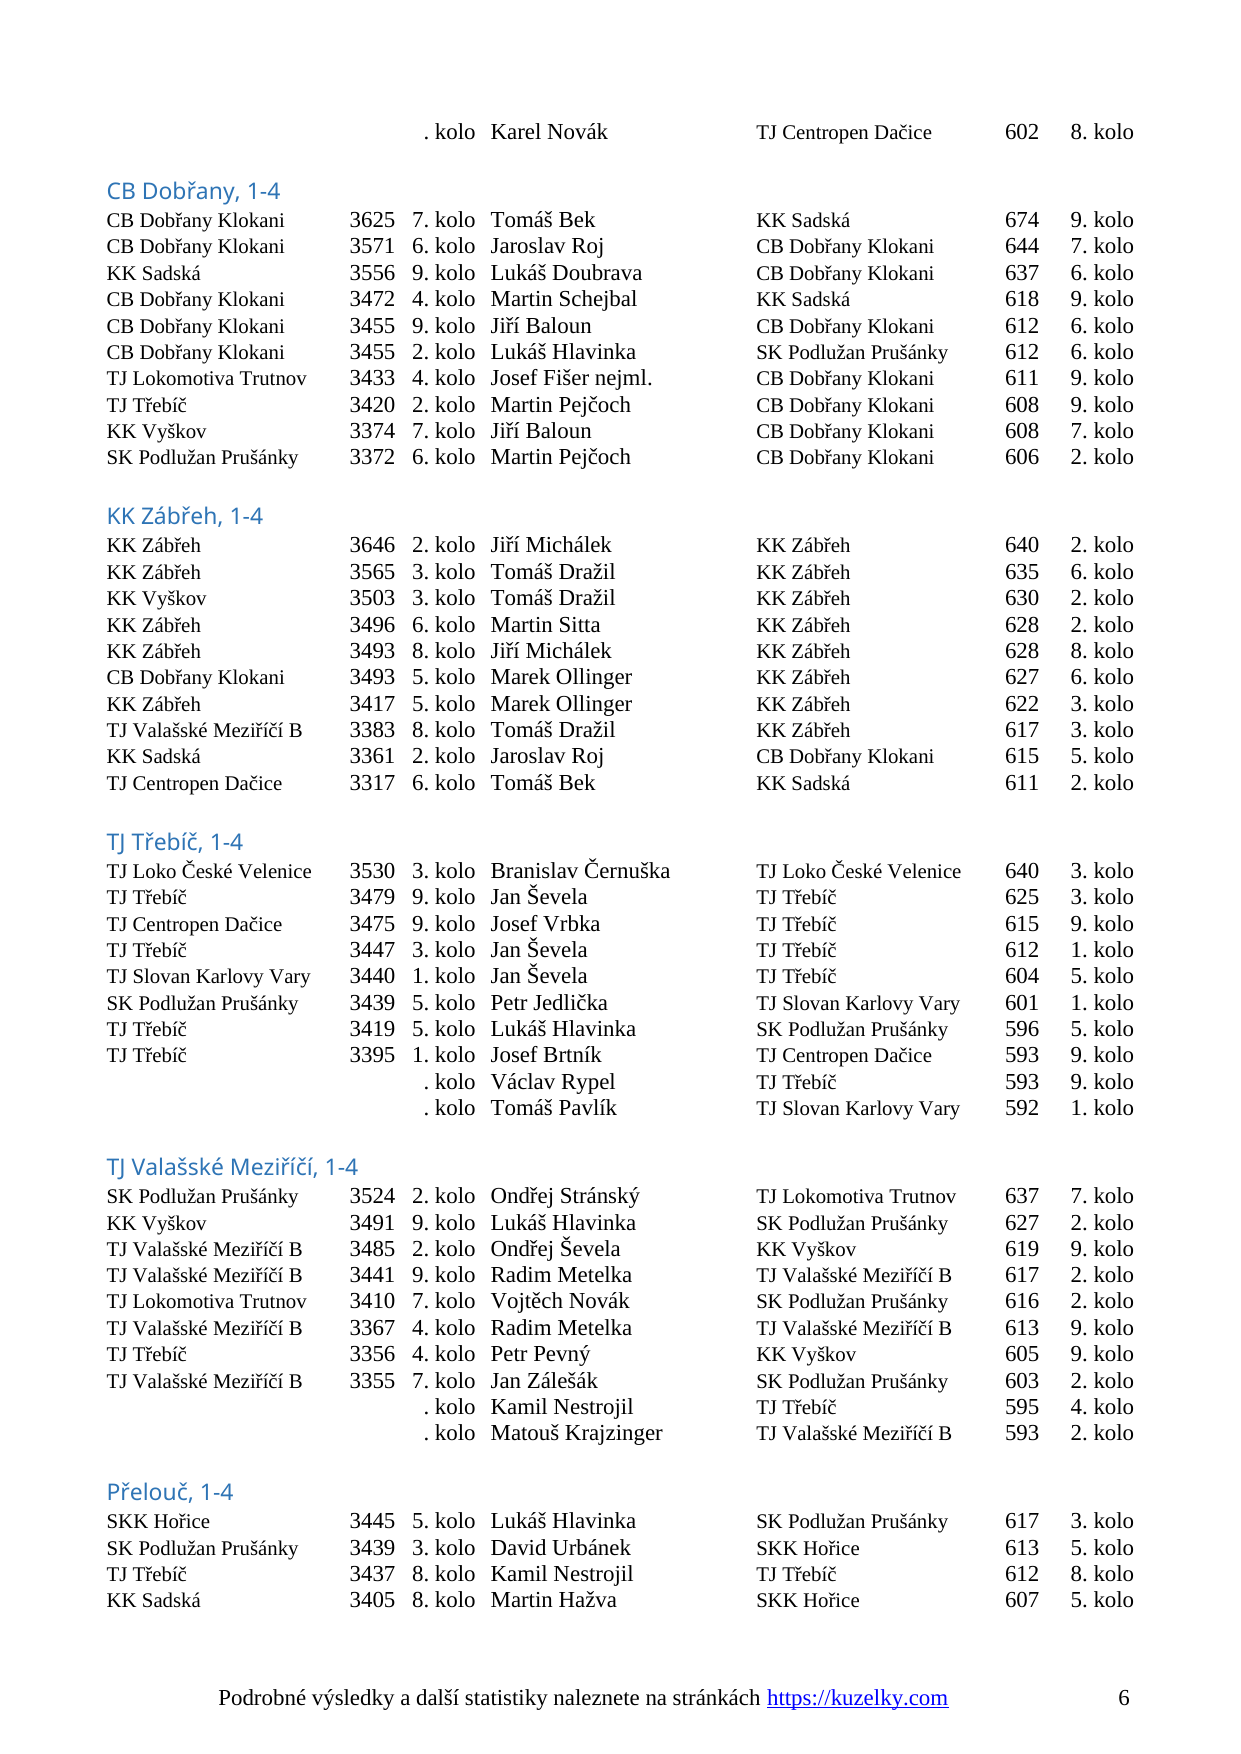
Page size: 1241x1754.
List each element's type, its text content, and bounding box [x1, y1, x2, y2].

text CB Dobřany Klokani 3472 4. kolo Martin Schejbal KK Sadská 618 9. kolo [106, 285, 1134, 312]
text SK Podlužan Prušánky 3372 6. kolo Martin Pejčoch CB Dobřany Klokani 606 2. kolo [106, 443, 1134, 470]
text KK Zábřeh 3417 5. kolo Marek Ollinger KK Zábřeh 622 3. kolo [106, 690, 1134, 716]
text TJ Valašské Meziříčí B 3355 7. kolo Jan Zálešák SK Podlužan Prušánky 603 2. kolo [106, 1367, 1134, 1393]
text KK Zábřeh 3565 3. kolo Tomáš Dražil KK Zábřeh 635 6. kolo [106, 558, 1134, 584]
text CB Dobřany Klokani 3571 6. kolo Jaroslav Roj CB Dobřany Klokani 644 7. kolo [106, 233, 1134, 259]
text SK Podlužan Prušánky 3439 3. kolo David Urbánek SKK Hořice 613 5. kolo [106, 1534, 1134, 1560]
text TJ Centropen Dačice 3317 6. kolo Tomáš Bek KK Sadská 611 2. kolo [106, 769, 1134, 795]
text TJ Loko České Velenice 3530 3. kolo Branislav Černuška TJ Loko České Velenice 640 3. kolo [106, 857, 1134, 883]
text SK Podlužan Prušánky 3439 5. kolo Petr Jedlička TJ Slovan Karlovy Vary 601 1. kolo [106, 989, 1134, 1015]
text TJ Valašské Meziříčí B 3383 8. kolo Tomáš Dražil KK Zábřeh 617 3. kolo [106, 716, 1134, 742]
text TJ Třebíč 3437 8. kolo Kamil Nestrojil TJ Třebíč 612 8. kolo [106, 1560, 1134, 1587]
text TJ Centropen Dačice 3475 9. kolo Josef Vrbka TJ Třebíč 615 9. kolo [106, 909, 1134, 936]
text TJ Třebíč 3420 2. kolo Martin Pejčoch CB Dobřany Klokani 608 9. kolo [106, 391, 1134, 417]
text KK Zábřeh 3493 8. kolo Jiří Michálek KK Zábřeh 628 8. kolo [106, 637, 1134, 663]
text TJ Třebíč 3419 5. kolo Lukáš Hlavinka SK Podlužan Prušánky 596 5. kolo [106, 1015, 1134, 1041]
text . kolo Tomáš Pavlík TJ Slovan Karlovy Vary 592 1. kolo [106, 1094, 1134, 1120]
subtitle CB Dobřany, 1-4 [106, 175, 1134, 206]
text TJ Třebíč 3395 1. kolo Josef Brtník TJ Centropen Dačice 593 9. kolo [106, 1041, 1134, 1068]
text CB Dobřany Klokani 3493 5. kolo Marek Ollinger KK Zábřeh 627 6. kolo [106, 663, 1134, 690]
text TJ Třebíč 3356 4. kolo Petr Pevný KK Vyškov 605 9. kolo [106, 1340, 1134, 1367]
text CB Dobřany Klokani 3455 2. kolo Lukáš Hlavinka SK Podlužan Prušánky 612 6. kolo [106, 338, 1134, 364]
text TJ Valašské Meziříčí B 3441 9. kolo Radim Metelka TJ Valašské Meziříčí B 617 2. kolo [106, 1261, 1134, 1288]
subtitle TJ Valašské Meziříčí, 1-4 [106, 1151, 1134, 1182]
text . kolo Kamil Nestrojil TJ Třebíč 595 4. kolo [106, 1393, 1134, 1419]
text SKK Hořice 3445 5. kolo Lukáš Hlavinka SK Podlužan Prušánky 617 3. kolo [106, 1507, 1134, 1534]
text . kolo Václav Rypel TJ Třebíč 593 9. kolo [106, 1068, 1134, 1094]
text SK Podlužan Prušánky 3524 2. kolo Ondřej Stránský TJ Lokomotiva Trutnov 637 7. kolo [106, 1182, 1134, 1208]
text KK Vyškov 3491 9. kolo Lukáš Hlavinka SK Podlužan Prušánky 627 2. kolo [106, 1208, 1134, 1235]
text . kolo Matouš Krajzinger TJ Valašské Meziříčí B 593 2. kolo [106, 1419, 1134, 1446]
text KK Sadská 3361 2. kolo Jaroslav Roj CB Dobřany Klokani 615 5. kolo [106, 742, 1134, 769]
subtitle TJ Třebíč, 1-4 [106, 826, 1134, 857]
text TJ Lokomotiva Trutnov 3410 7. kolo Vojtěch Novák SK Podlužan Prušánky 616 2. kolo [106, 1288, 1134, 1314]
subtitle KK Zábřeh, 1-4 [106, 500, 1134, 532]
text KK Zábřeh 3496 6. kolo Martin Sitta KK Zábřeh 628 2. kolo [106, 611, 1134, 637]
text KK Sadská 3556 9. kolo Lukáš Doubrava CB Dobřany Klokani 637 6. kolo [106, 259, 1134, 285]
text TJ Valašské Meziříčí B 3367 4. kolo Radim Metelka TJ Valašské Meziříčí B 613 9. kolo [106, 1314, 1134, 1340]
text KK Zábřeh 3646 2. kolo Jiří Michálek KK Zábřeh 640 2. kolo [106, 532, 1134, 558]
subtitle Přelouč, 1-4 [106, 1476, 1134, 1507]
text CB Dobřany Klokani 3455 9. kolo Jiří Baloun CB Dobřany Klokani 612 6. kolo [106, 312, 1134, 338]
text TJ Třebíč 3447 3. kolo Jan Ševela TJ Třebíč 612 1. kolo [106, 936, 1134, 962]
text CB Dobřany Klokani 3625 7. kolo Tomáš Bek KK Sadská 674 9. kolo [106, 206, 1134, 233]
text TJ Slovan Karlovy Vary 3440 1. kolo Jan Ševela TJ Třebíč 604 5. kolo [106, 962, 1134, 989]
text KK Sadská 3405 8. kolo Martin Hažva SKK Hořice 607 5. kolo [106, 1587, 1134, 1613]
text . kolo Karel Novák TJ Centropen Dačice 602 8. kolo [106, 118, 1134, 144]
text KK Vyškov 3374 7. kolo Jiří Baloun CB Dobřany Klokani 608 7. kolo [106, 417, 1134, 443]
text TJ Lokomotiva Trutnov 3433 4. kolo Josef Fišer nejml. CB Dobřany Klokani 611 9. kolo [106, 364, 1134, 391]
text TJ Valašské Meziříčí B 3485 2. kolo Ondřej Ševela KK Vyškov 619 9. kolo [106, 1235, 1134, 1261]
text TJ Třebíč 3479 9. kolo Jan Ševela TJ Třebíč 625 3. kolo [106, 883, 1134, 909]
text KK Vyškov 3503 3. kolo Tomáš Dražil KK Zábřeh 630 2. kolo [106, 584, 1134, 611]
